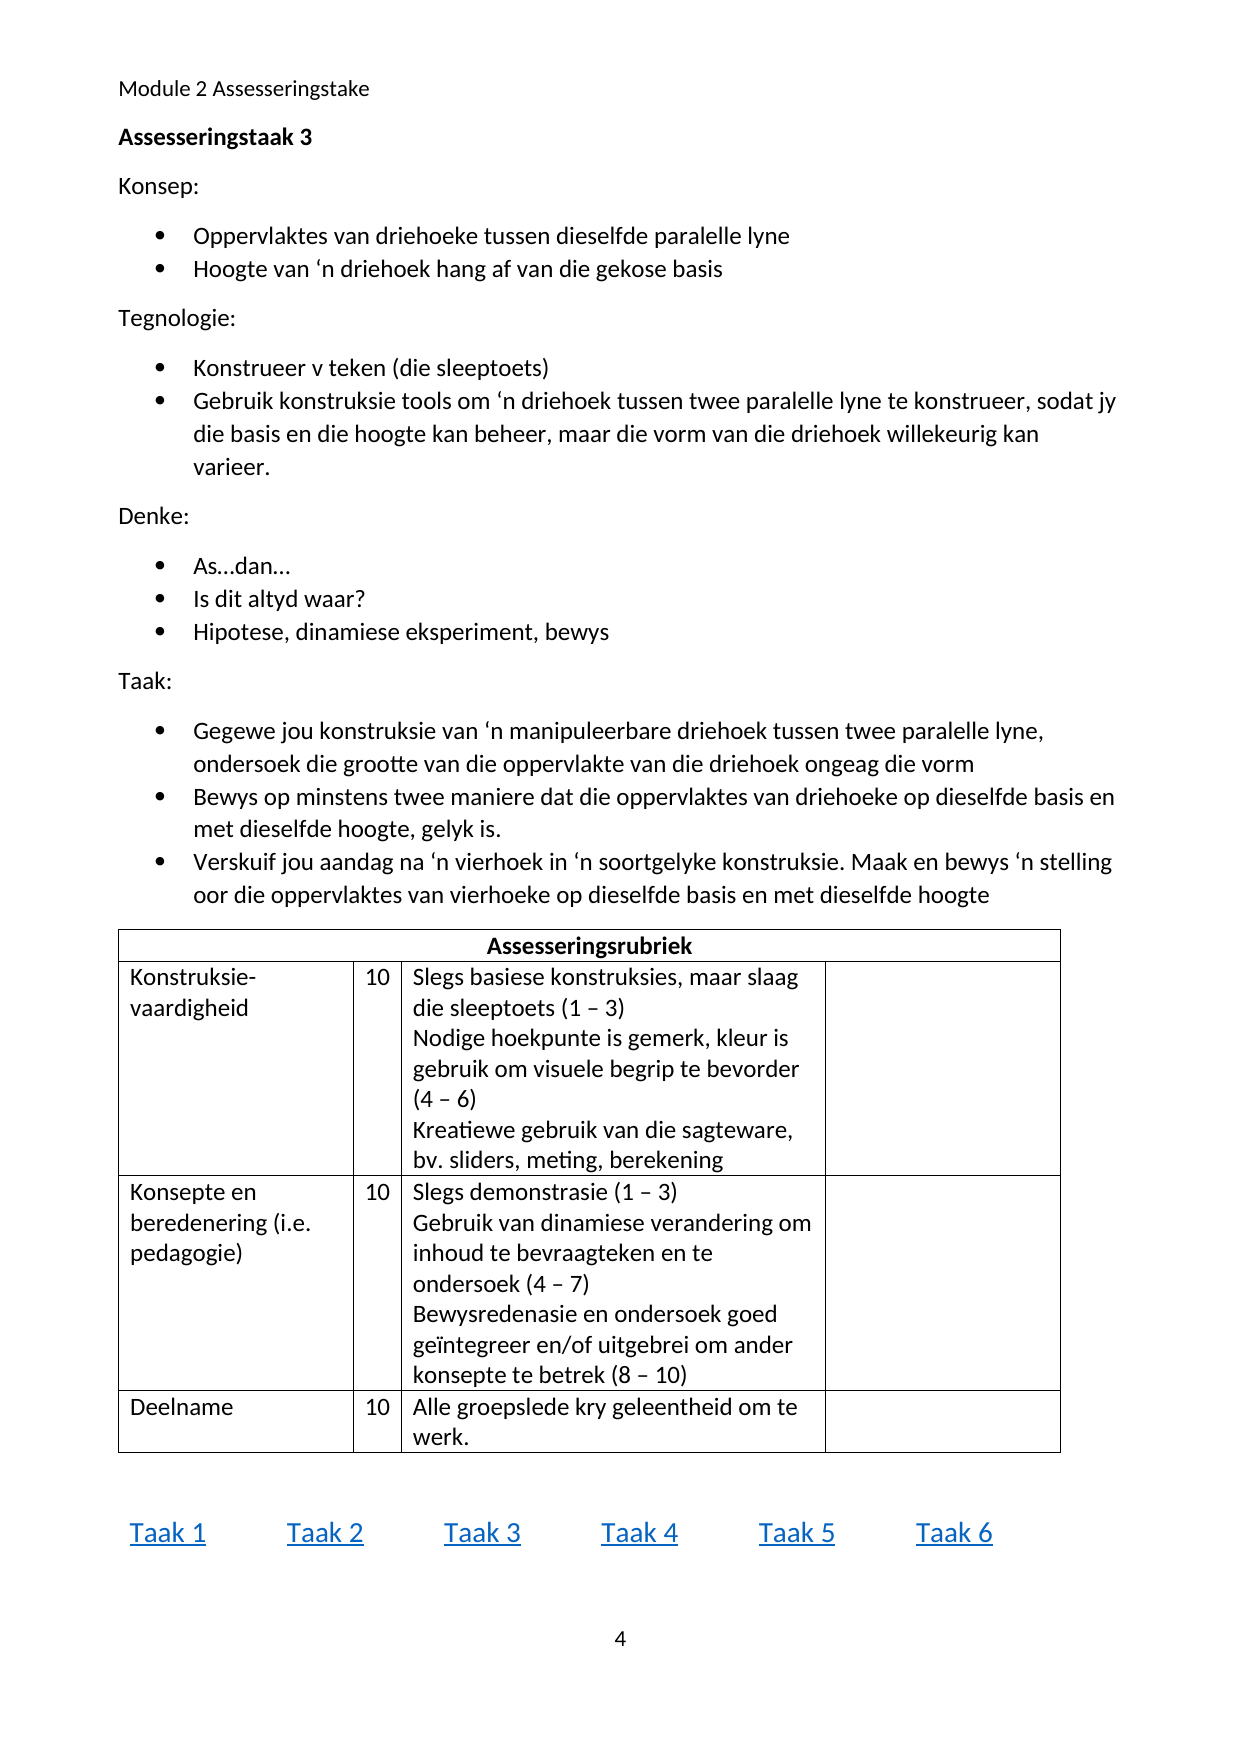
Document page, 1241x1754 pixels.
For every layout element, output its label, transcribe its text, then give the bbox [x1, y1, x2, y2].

list Gegewe jou konstruksie van ‘n manipuleerbare driehoek tussen twee paralelle lyne, ondersoek die grootte van die oppervlakte van die driehoek ongeag die vorm [156, 715, 1122, 778]
list Bewys op minstens twee maniere dat die oppervlaktes van driehoeke op dieselfde basis en met dieselfde hoogte, gelyk is. [156, 781, 1122, 844]
list Hoogte van ‘n driehoek hang af van die gekose basis [156, 253, 1122, 283]
list As…dan… [156, 550, 1122, 580]
table_cell 10 [354, 962, 401, 1175]
table_cell 10 [354, 1176, 401, 1390]
table_cell [826, 1176, 1060, 1390]
table_cell 10 [354, 1391, 401, 1452]
text Konsep: [118, 170, 1122, 201]
table_cell Slegs demonstrasie (1 – 3) Gebruik van dinamiese verandering om inhoud te bevraagteken en te ondersoek (4 – 7) Bewysredenasie en ondersoek goed geïntegreer en/of uitgebrei om ander konsepte te betrek (8 – 10) [402, 1176, 825, 1390]
table_cell Deelname [119, 1391, 353, 1452]
list Hipotese, dinamiese eksperiment, bewys [156, 616, 1122, 646]
table_cell Konsepte en beredenering (i.e. pedagogie) [119, 1176, 353, 1390]
list Oppervlaktes van driehoeke tussen dieselfde paralelle lyne [156, 220, 1122, 250]
text Denke: [118, 500, 1122, 531]
table_cell Konstruksie-vaardigheid [119, 962, 353, 1175]
list Is dit altyd waar? [156, 583, 1122, 613]
text Tegnologie: [118, 302, 1122, 333]
table_cell Alle groepslede kry geleentheid om te werk. [402, 1391, 825, 1452]
table_header Assesseringsrubriek [119, 930, 1060, 961]
list Konstrueer v teken (die sleeptoets) [156, 352, 1122, 382]
table_cell [826, 1391, 1060, 1452]
table_cell [826, 962, 1060, 1175]
text Assesseringstaak 3 [118, 121, 1122, 151]
list Gebruik konstruksie tools om ‘n driehoek tussen twee paralelle lyne te konstrueer, sodat jy die basis en die hoogte kan beheer, maar die vorm van die driehoek willekeurig kan varieer. [156, 385, 1122, 481]
list Verskuif jou aandag na ‘n vierhoek in ‘n soortgelyke konstruksie. Maak en bewys ‘n stelling oor die oppervlaktes van vierhoeke op dieselfde basis en met dieselfde hoogte [156, 846, 1122, 910]
table_cell Slegs basiese konstruksies, maar slaag die sleeptoets (1 – 3) Nodige hoekpunte is gemerk, kleur is gebruik om visuele begrip te bevorder (4 – 6) Kreatiewe gebruik van die sagteware, bv. sliders, meting, berekening [402, 962, 825, 1175]
text Taak: [118, 665, 1122, 696]
text Taak 1 Taak 2 Taak 3 Taak 4 Taak 5 Taak 6 [129, 1514, 1122, 1550]
